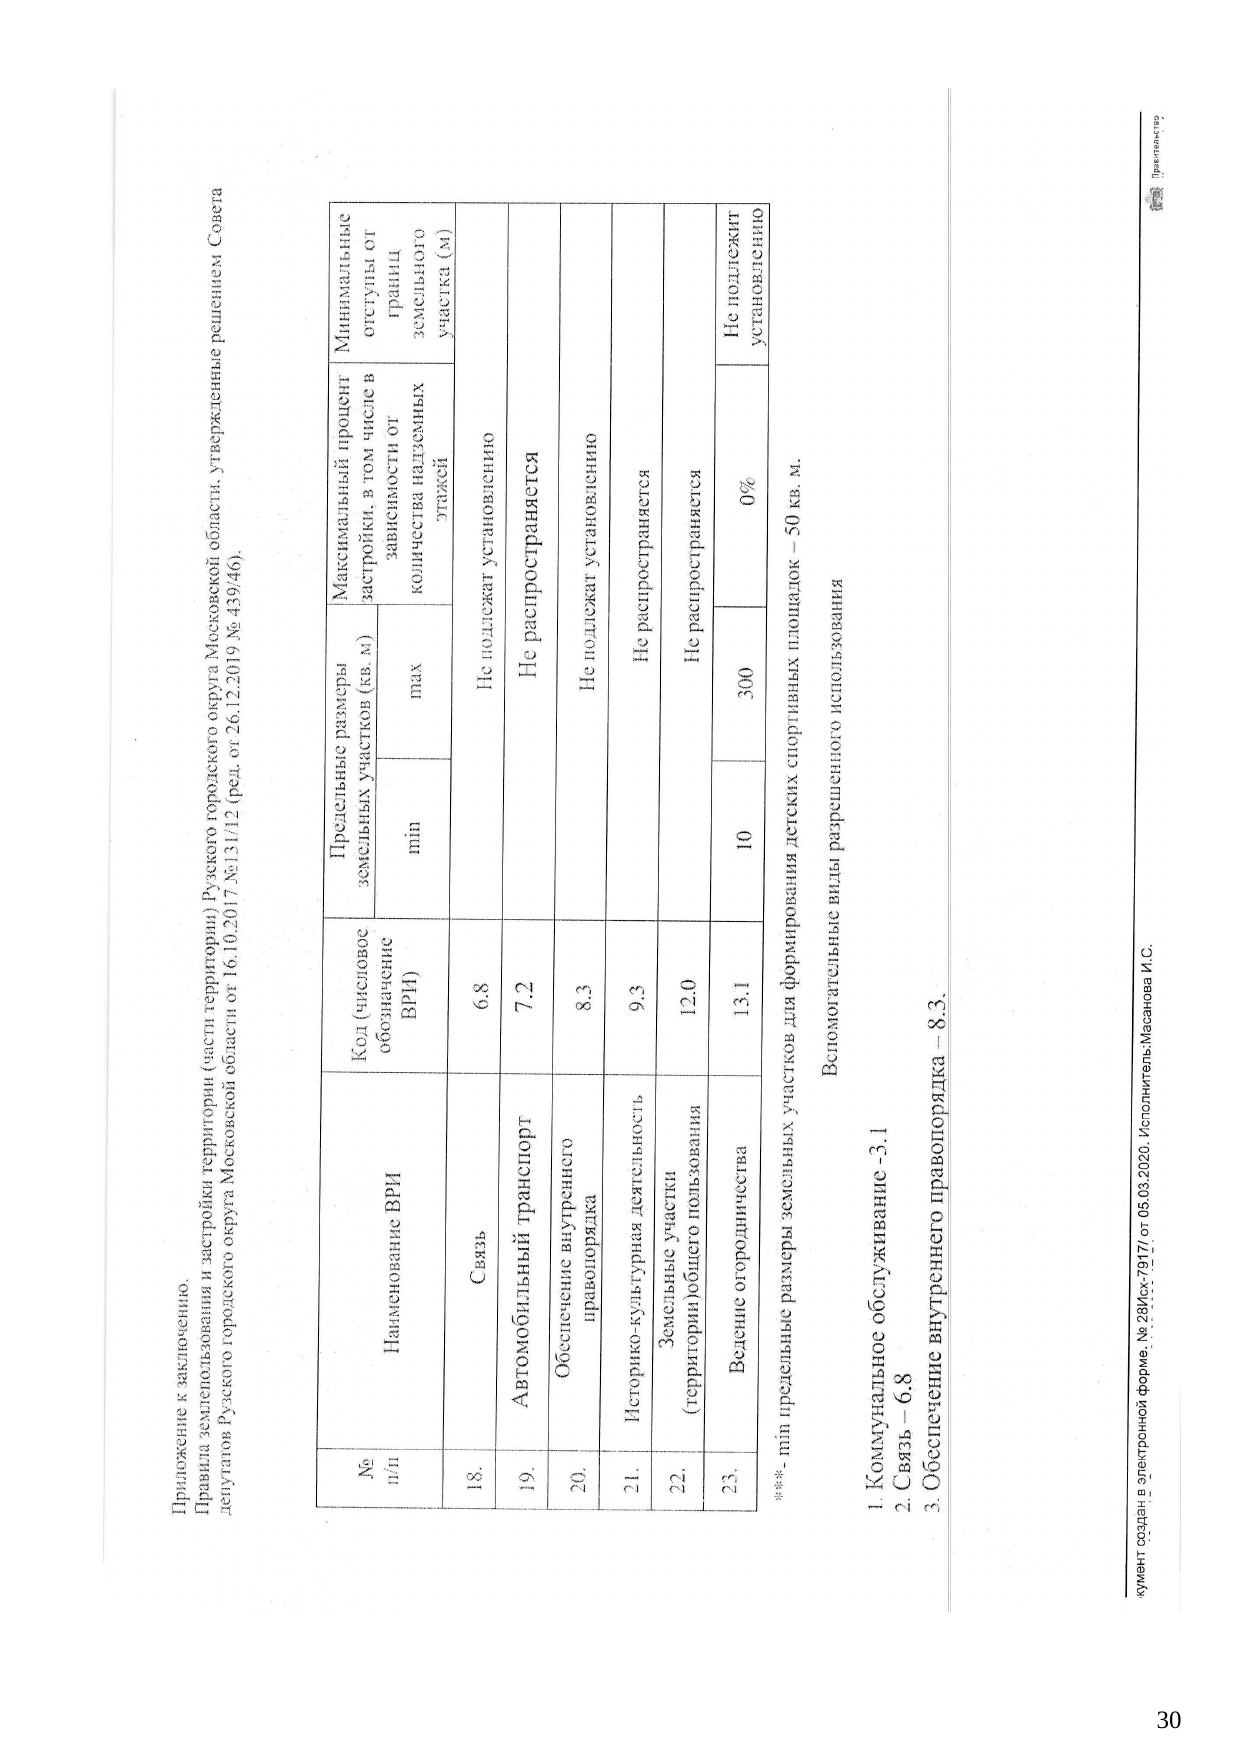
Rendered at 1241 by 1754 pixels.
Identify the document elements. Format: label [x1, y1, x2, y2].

picture [103, 88, 1181, 1612]
